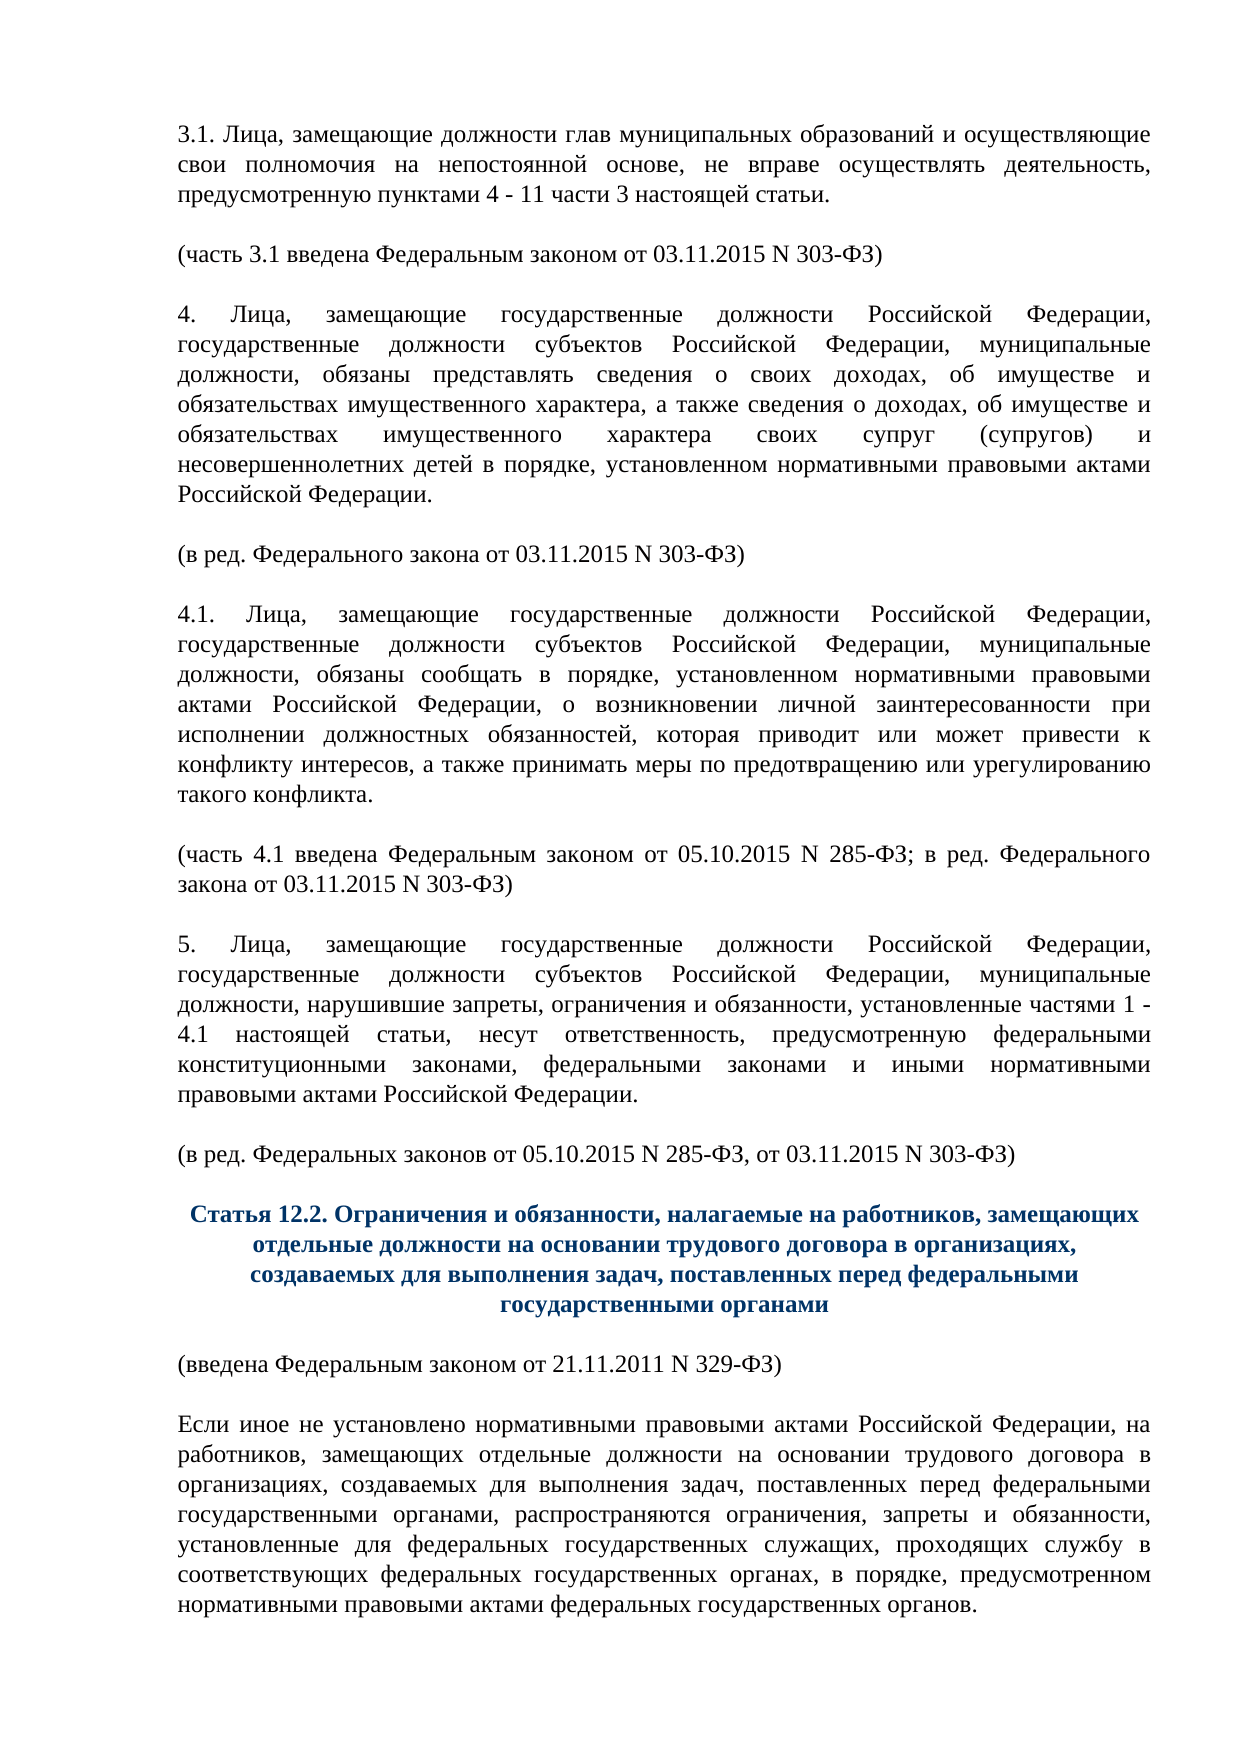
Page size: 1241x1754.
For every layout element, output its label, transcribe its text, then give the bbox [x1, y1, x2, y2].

text 5. Лица, замещающие государственные должности Российской Федерации, государственные должности субъектов Российской Федерации, муниципальные должности, нарушившие запреты, ограничения и обязанности, установленные частями 1 - 4.1 настоящей статьи, несут ответственность, предусмотренную федеральными конституционными законами, федеральными законами и иными нормативными правовыми актами Российской Федерации. [177, 928, 1152, 1108]
text 4.1. Лица, замещающие государственные должности Российской Федерации, государственные должности субъектов Российской Федерации, муниципальные должности, обязаны сообщать в порядке, установленном нормативными правовыми актами Российской Федерации, о возникновении личной заинтересованности при исполнении должностных обязанностей, которая приводит или может привести к конфликту интересов, а также принимать меры по предотвращению или урегулированию такого конфликта. [177, 598, 1152, 808]
text (введена Федеральным законом от 21.11.2011 N 329-ФЗ) [177, 1348, 1152, 1378]
text 3.1. Лица, замещающие должности глав муниципальных образований и осуществляющие свои полномочия на непостоянной основе, не вправе осуществлять деятельность, предусмотренную пунктами 4 - 11 части 3 настоящей статьи. [177, 118, 1152, 208]
text Статья 12.2. Ограничения и обязанности, налагаемые на работников, замещающих отдельные должности на основании трудового договора в организациях, создаваемых для выполнения задач, поставленных перед федеральными государственными органами [177, 1198, 1152, 1318]
text (в ред. Федеральных законов от 05.10.2015 N 285-ФЗ, от 03.11.2015 N 303-ФЗ) [177, 1138, 1152, 1168]
text (в ред. Федерального закона от 03.11.2015 N 303-ФЗ) [177, 538, 1152, 568]
text (часть 3.1 введена Федеральным законом от 03.11.2015 N 303-ФЗ) [177, 238, 1152, 268]
text 4. Лица, замещающие государственные должности Российской Федерации, государственные должности субъектов Российской Федерации, муниципальные должности, обязаны представлять сведения о своих доходах, об имуществе и обязательствах имущественного характера, а также сведения о доходах, об имуществе и обязательствах имущественного характера своих супруг (супругов) и несовершеннолетних детей в порядке, установленном нормативными правовыми актами Российской Федерации. [177, 298, 1152, 508]
text Если иное не установлено нормативными правовыми актами Российской Федерации, на работников, замещающих отдельные должности на основании трудового договора в организациях, создаваемых для выполнения задач, поставленных перед федеральными государственными органами, распространяются ограничения, запреты и обязанности, установленные для федеральных государственных служащих, проходящих службу в соответствующих федеральных государственных органах, в порядке, предусмотренном нормативными правовыми актами федеральных государственных органов. [177, 1408, 1152, 1618]
text (часть 4.1 введена Федеральным законом от 05.10.2015 N 285-ФЗ; в ред. Федерального закона от 03.11.2015 N 303-ФЗ) [177, 838, 1152, 898]
